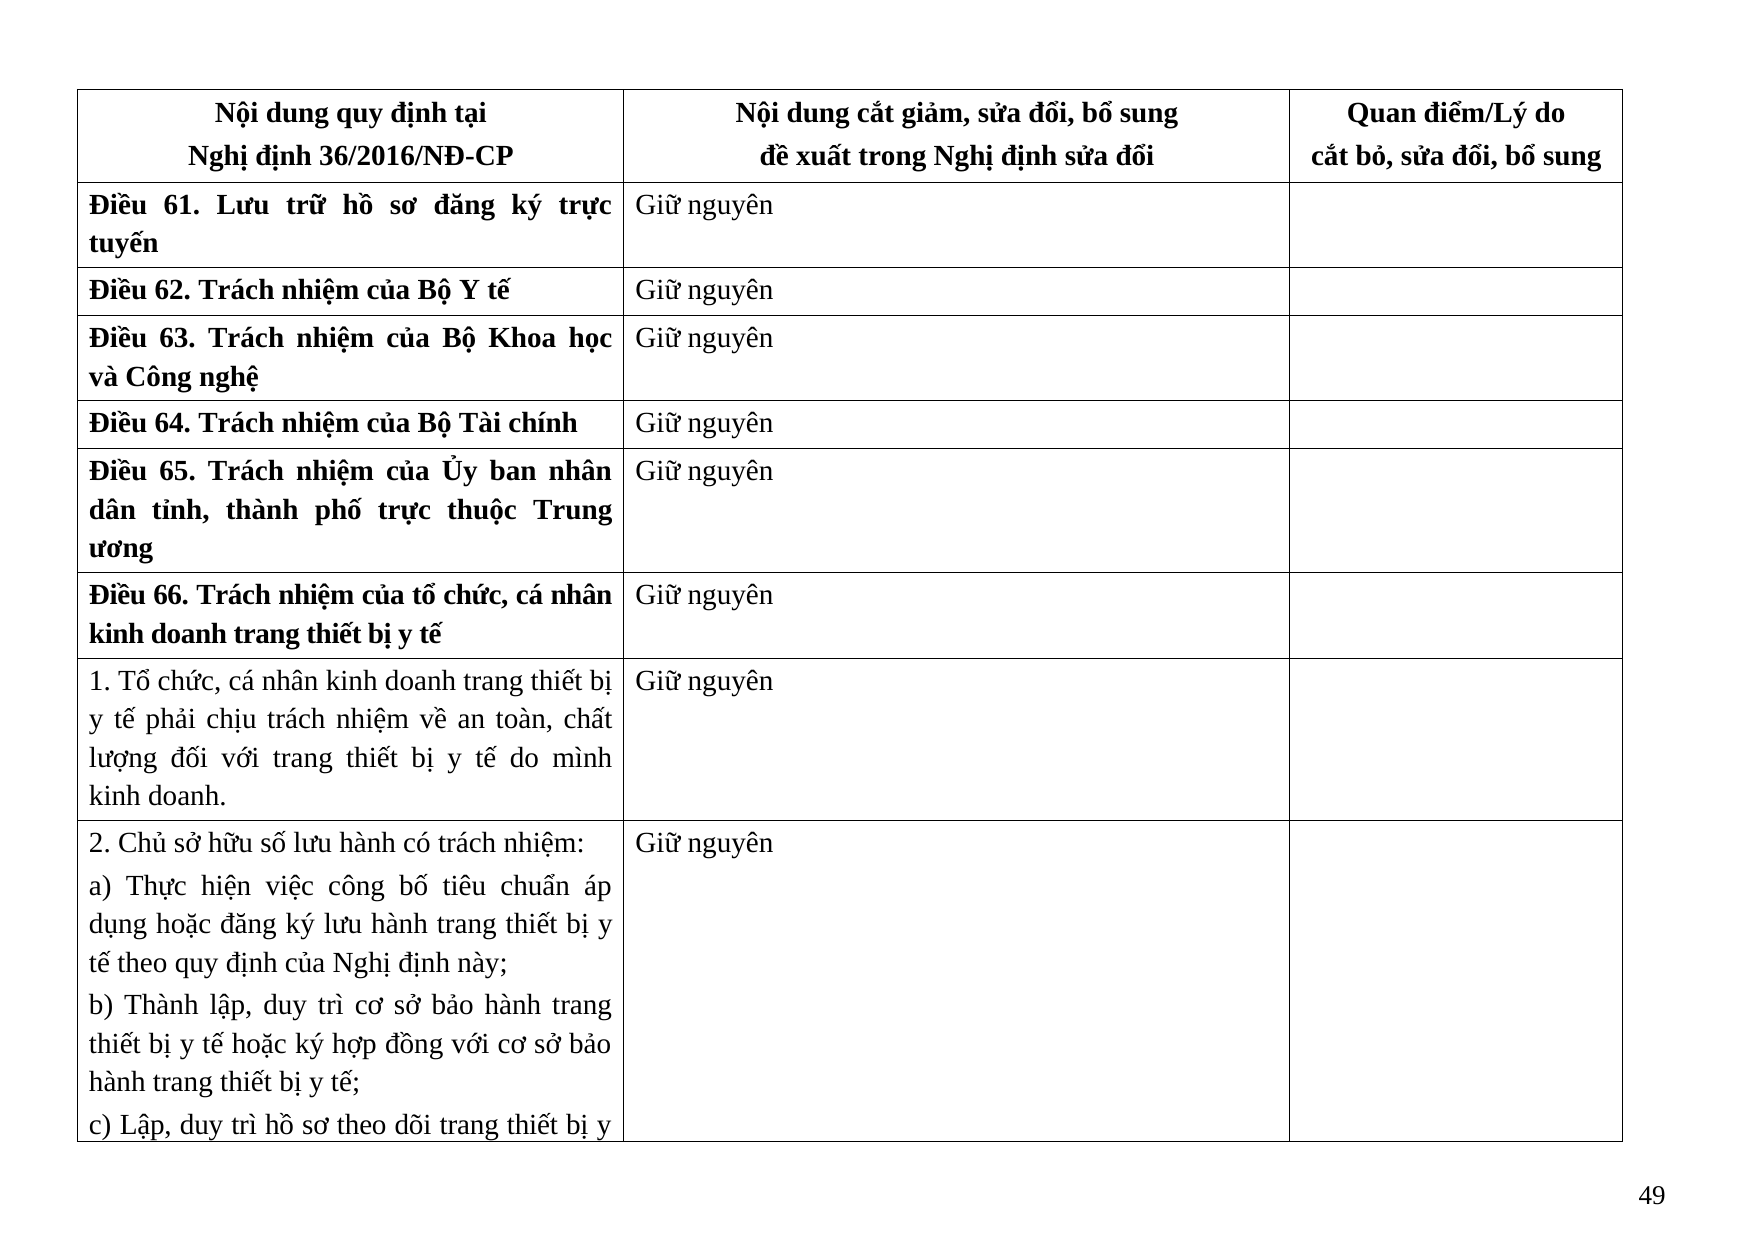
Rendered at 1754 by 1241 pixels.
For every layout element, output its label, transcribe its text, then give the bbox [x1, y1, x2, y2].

table_cell [1290, 268, 1622, 315]
table_cell Giữ nguyên [624, 573, 1289, 657]
table_cell Điều 66. Trách nhiệm của tổ chức, cá nhân kinh doanh trang thiết bị y tế [78, 573, 623, 657]
table_cell Điều 65. Trách nhiệm của Ủy ban nhân dân tỉnh, thành phố trực thuộc Trung ương [78, 449, 623, 572]
table_cell Giữ nguyên [624, 449, 1289, 572]
table_cell [1290, 659, 1622, 820]
table_header Nội dung quy định tại Nghị định 36/2016/NĐ-CP [78, 90, 623, 182]
table_cell Giữ nguyên [624, 316, 1289, 400]
table_cell Giữ nguyên [624, 183, 1289, 267]
table_header Nội dung cắt giảm, sửa đổi, bổ sung đề xuất trong Nghị định sửa đổi [624, 90, 1289, 182]
table_cell Điều 63. Trách nhiệm của Bộ Khoa học và Công nghệ [78, 316, 623, 400]
table_cell Giữ nguyên [624, 268, 1289, 315]
table_cell Điều 62. Trách nhiệm của Bộ Y tế [78, 268, 623, 315]
table_cell Giữ nguyên [624, 659, 1289, 820]
table_cell Giữ nguyên [624, 401, 1289, 448]
table_cell [1290, 449, 1622, 572]
table_cell [1290, 821, 1622, 1141]
table_cell [1290, 401, 1622, 448]
table_header Quan điểm/Lý do cắt bỏ, sửa đổi, bổ sung [1290, 90, 1622, 182]
table_cell [1290, 183, 1622, 267]
table_cell Điều 64. Trách nhiệm của Bộ Tài chính [78, 401, 623, 448]
table_cell [1290, 316, 1622, 400]
table_cell [1290, 573, 1622, 657]
table_cell Giữ nguyên [624, 821, 1289, 1141]
table_cell 1. Tổ chức, cá nhân kinh doanh trang thiết bị y tế phải chịu trách nhiệm về an toàn, chất lượng đối với trang thiết bị y tế do mình kinh doanh. [78, 659, 623, 820]
table_cell Điều 61. Lưu trữ hồ sơ đăng ký trực tuyến [78, 183, 623, 267]
